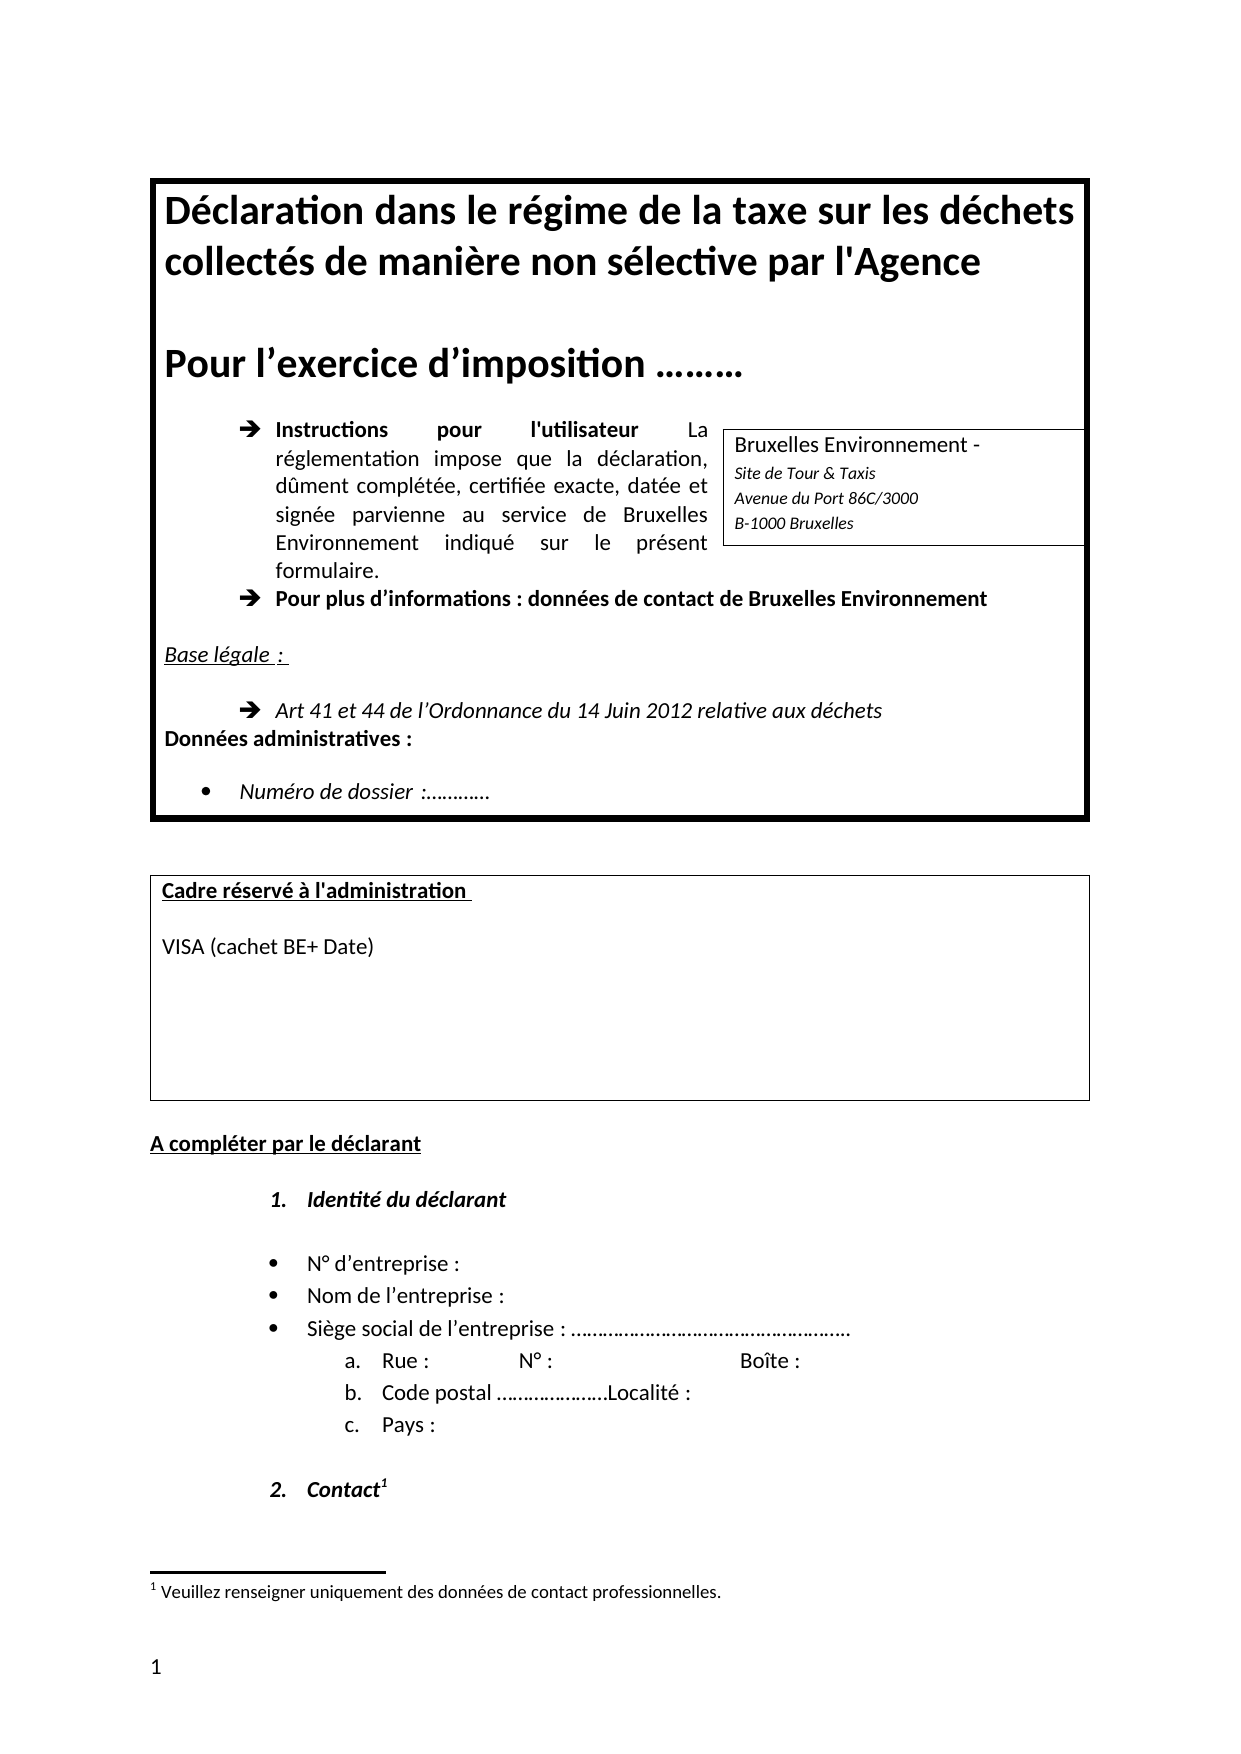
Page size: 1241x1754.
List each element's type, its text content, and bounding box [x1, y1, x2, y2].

table_header Déclaration dans le régime de la taxe sur les déchets collectés de manière non sélective par l'Agence Pour l’exercice d’imposition ……… Instructions pour l'utilisateur La réglementation impose que la déclaration, dûment complétée, certifiée exacte, datée et signée parvienne au service de Bruxelles Environnement indiqué sur le présent formulaire. Pour plus d’informations : données de contact de Bruxelles Environnement Base légale : Art 41 et 44 de l’Ordonnance du 14 Juin 2012 relative aux déchets Données administratives : Numéro de dossier :………… [156, 184, 1084, 815]
list Contact [269, 1475, 1090, 1503]
list Siège social de l’entreprise : …………………………………………….. [269, 1314, 1090, 1342]
list Identité du déclarant [269, 1185, 1090, 1213]
list N° d’entreprise : [269, 1249, 1090, 1277]
list Code postal …………………Localité : [344, 1378, 1090, 1406]
text A compléter par le déclarant [150, 1129, 1090, 1157]
table_header Cadre réservé à l'administration VISA (cachet BE+ Date) [151, 876, 1089, 1100]
list Pays : [344, 1410, 1090, 1438]
list Nom de l’entreprise : [269, 1282, 1090, 1309]
list Rue : N° : Boîte : [344, 1346, 1090, 1374]
